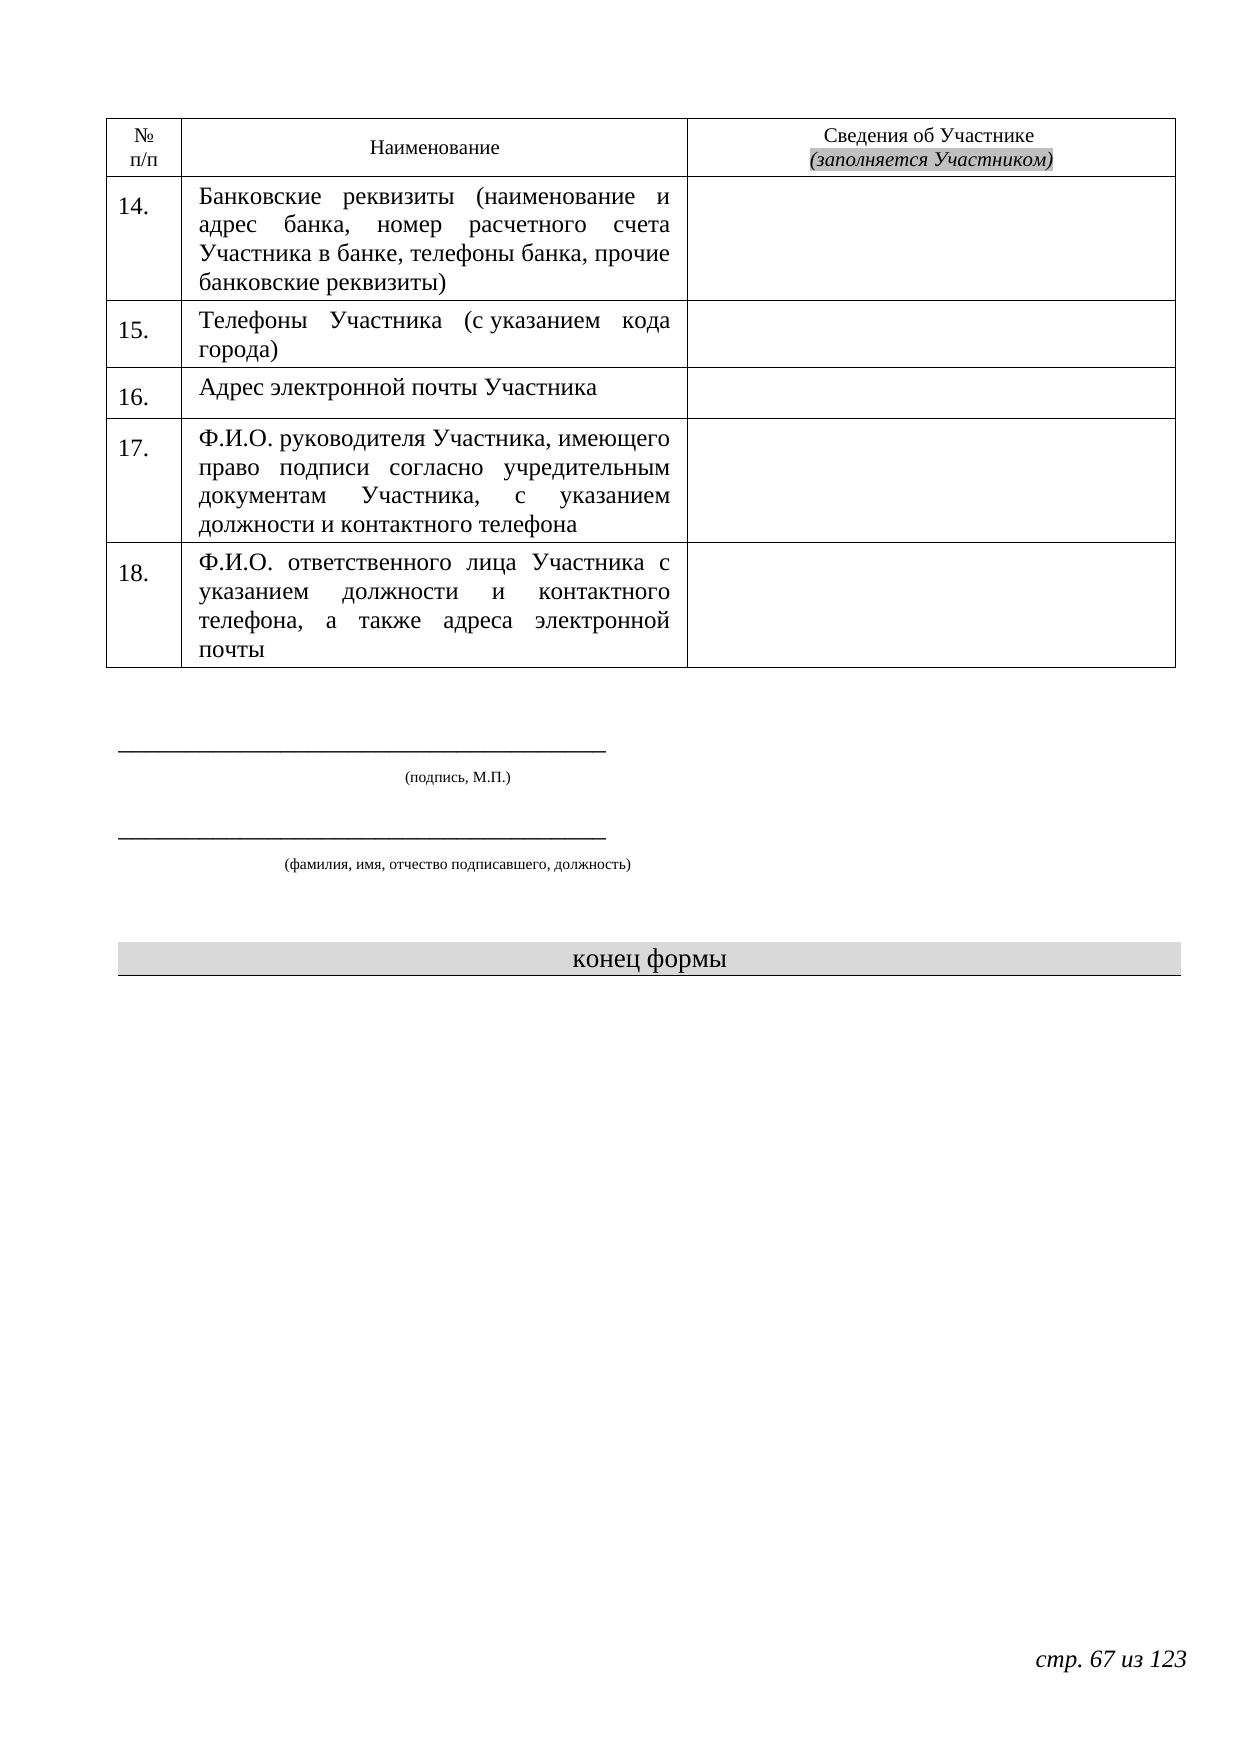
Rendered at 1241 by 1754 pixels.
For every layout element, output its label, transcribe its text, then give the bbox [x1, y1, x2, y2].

table_cell Адрес электронной почты Участника [182, 368, 687, 418]
table_cell Банковские реквизиты (наименование и адрес банка, номер расчетного счета Участника в банке, телефоны банка, прочие банковские реквизиты) [182, 177, 687, 300]
text конец формы [118, 942, 1181, 975]
table_cell Ф.И.О. руководителя Участника, имеющего право подписи согласно учредительным документам Участника, с указанием должности и контактного телефона [182, 419, 687, 542]
table_cell [688, 301, 1175, 367]
table_header Сведения об Участнике (заполняется Участником) [688, 119, 1175, 176]
table_cell [688, 177, 1175, 300]
table_header № п/п [107, 119, 181, 176]
text ____________________________________ [118, 811, 1181, 842]
table_cell [107, 301, 181, 367]
table_header Наименование [182, 119, 687, 176]
table_cell [107, 419, 181, 542]
table_cell [107, 543, 181, 667]
table_cell Телефоны Участника (с указанием кода города) [182, 301, 687, 367]
table_cell [688, 543, 1175, 667]
table_cell Ф.И.О. ответственного лица Участника с указанием должности и контактного телефона, а также адреса электронной почты [182, 543, 687, 667]
text (подпись, М.П.) [118, 767, 797, 798]
text (фамилия, имя, отчество подписавшего, должность) [118, 855, 797, 886]
table_cell [688, 419, 1175, 542]
table_cell [688, 368, 1175, 418]
text ____________________________________ [118, 724, 1181, 755]
table_cell [107, 368, 181, 418]
table_cell [107, 177, 181, 300]
